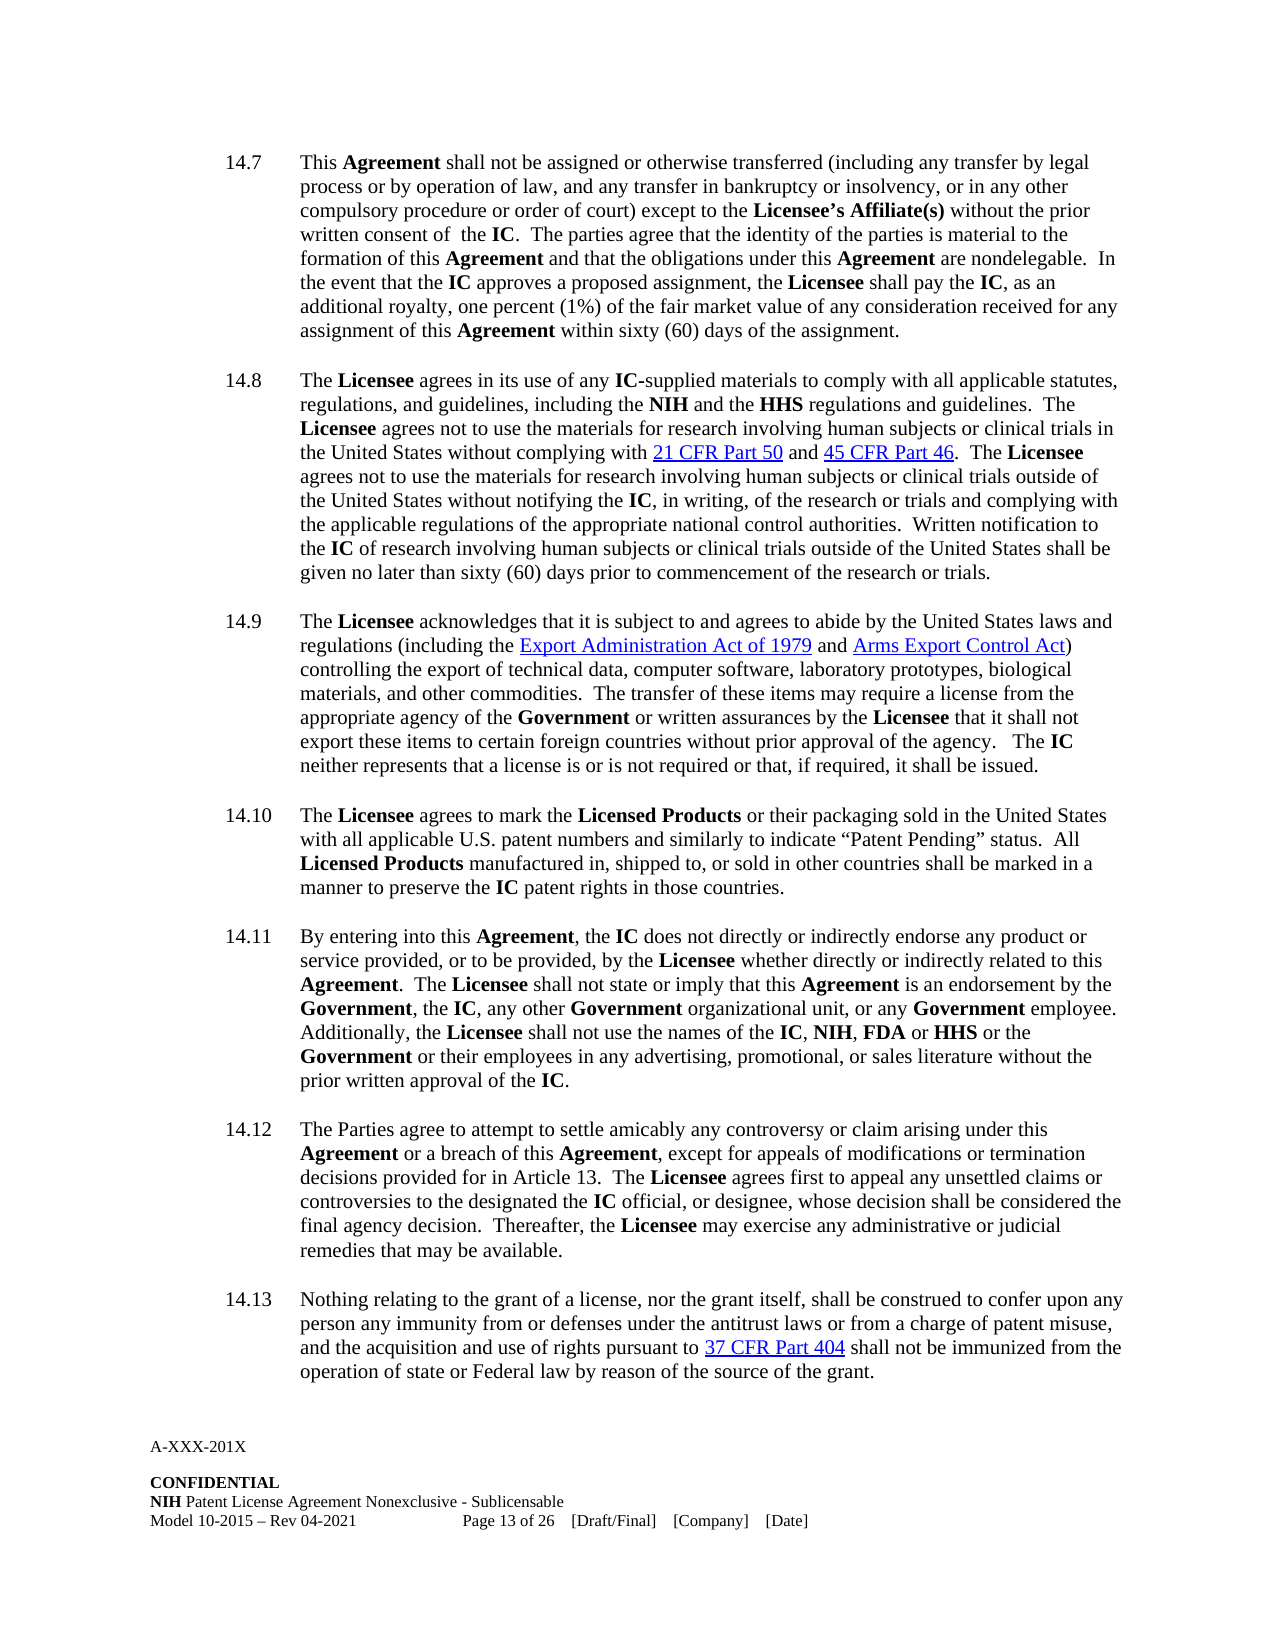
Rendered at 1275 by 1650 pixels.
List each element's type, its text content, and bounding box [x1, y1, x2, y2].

text By entering into this Agreement, the IC does not directly or indirectly endorse any product or service provided, or to be provided, by the Licensee whether directly or indirectly related to this Agreement. The Licensee shall not state or imply that this Agreement is an endorsement by the Government, the IC, any other Government organizational unit, or any Government employee. Additionally, the Licensee shall not use the names of the IC, NIH, FDA or HHS or the Government or their employees in any advertising, promotional, or sales literature without the prior written approval of the IC. [225, 924, 1125, 1092]
text Nothing relating to the grant of a license, nor the grant itself, shall be construed to confer upon any person any immunity from or defenses under the antitrust laws or from a charge of patent misuse, and the acquisition and use of rights pursuant to 37 CFR Part 404 shall not be immunized from the operation of state or Federal law by reason of the source of the grant. [225, 1287, 1125, 1383]
text The Parties agree to attempt to settle amicably any controversy or claim arising under this Agreement or a breach of this Agreement, except for appeals of modifications or termination decisions provided for in Article 13. The Licensee agrees first to appeal any unsettled claims or controversies to the designated the IC official, or designee, whose decision shall be considered the final agency decision. Thereafter, the Licensee may exercise any administrative or judicial remedies that may be available. [225, 1117, 1125, 1262]
text This Agreement shall not be assigned or otherwise transferred (including any transfer by legal process or by operation of law, and any transfer in bankruptcy or insolvency, or in any other compulsory procedure or order of court) except to the Licensee’s Affiliate(s) without the prior written consent of the IC. The parties agree that the identity of the parties is material to the formation of this Agreement and that the obligations under this Agreement are nondelegable. In the event that the IC approves a proposed assignment, the Licensee shall pay the IC, as an additional royalty, one percent (1%) of the fair market value of any consideration received for any assignment of this Agreement within sixty (60) days of the assignment. [225, 150, 1125, 342]
text The Licensee acknowledges that it is subject to and agrees to abide by the United States laws and regulations (including the Export Administration Act of 1979 and Arms Export Control Act) controlling the export of technical data, computer software, laboratory prototypes, biological materials, and other commodities. The transfer of these items may require a license from the appropriate agency of the Government or written assurances by the Licensee that it shall not export these items to certain foreign countries without prior approval of the agency. The IC neither represents that a license is or is not required or that, if required, it shall be issued. [225, 609, 1125, 777]
text The Licensee agrees to mark the Licensed Products or their packaging sold in the United States with all applicable U.S. patent numbers and similarly to indicate “Patent Pending” status. All Licensed Products manufactured in, shipped to, or sold in other countries shall be marked in a manner to preserve the IC patent rights in those countries. [225, 802, 1125, 899]
text The Licensee agrees in its use of any IC-supplied materials to comply with all applicable statutes, regulations, and guidelines, including the NIH and the HHS regulations and guidelines. The Licensee agrees not to use the materials for research involving human subjects or clinical trials in the United States without complying with 21 CFR Part 50 and 45 CFR Part 46. The Licensee agrees not to use the materials for research involving human subjects or clinical trials outside of the United States without notifying the IC, in writing, of the research or trials and complying with the applicable regulations of the appropriate national control authorities. Written notification to the IC of research involving human subjects or clinical trials outside of the United States shall be given no later than sixty (60) days prior to commencement of the research or trials. [225, 367, 1125, 584]
